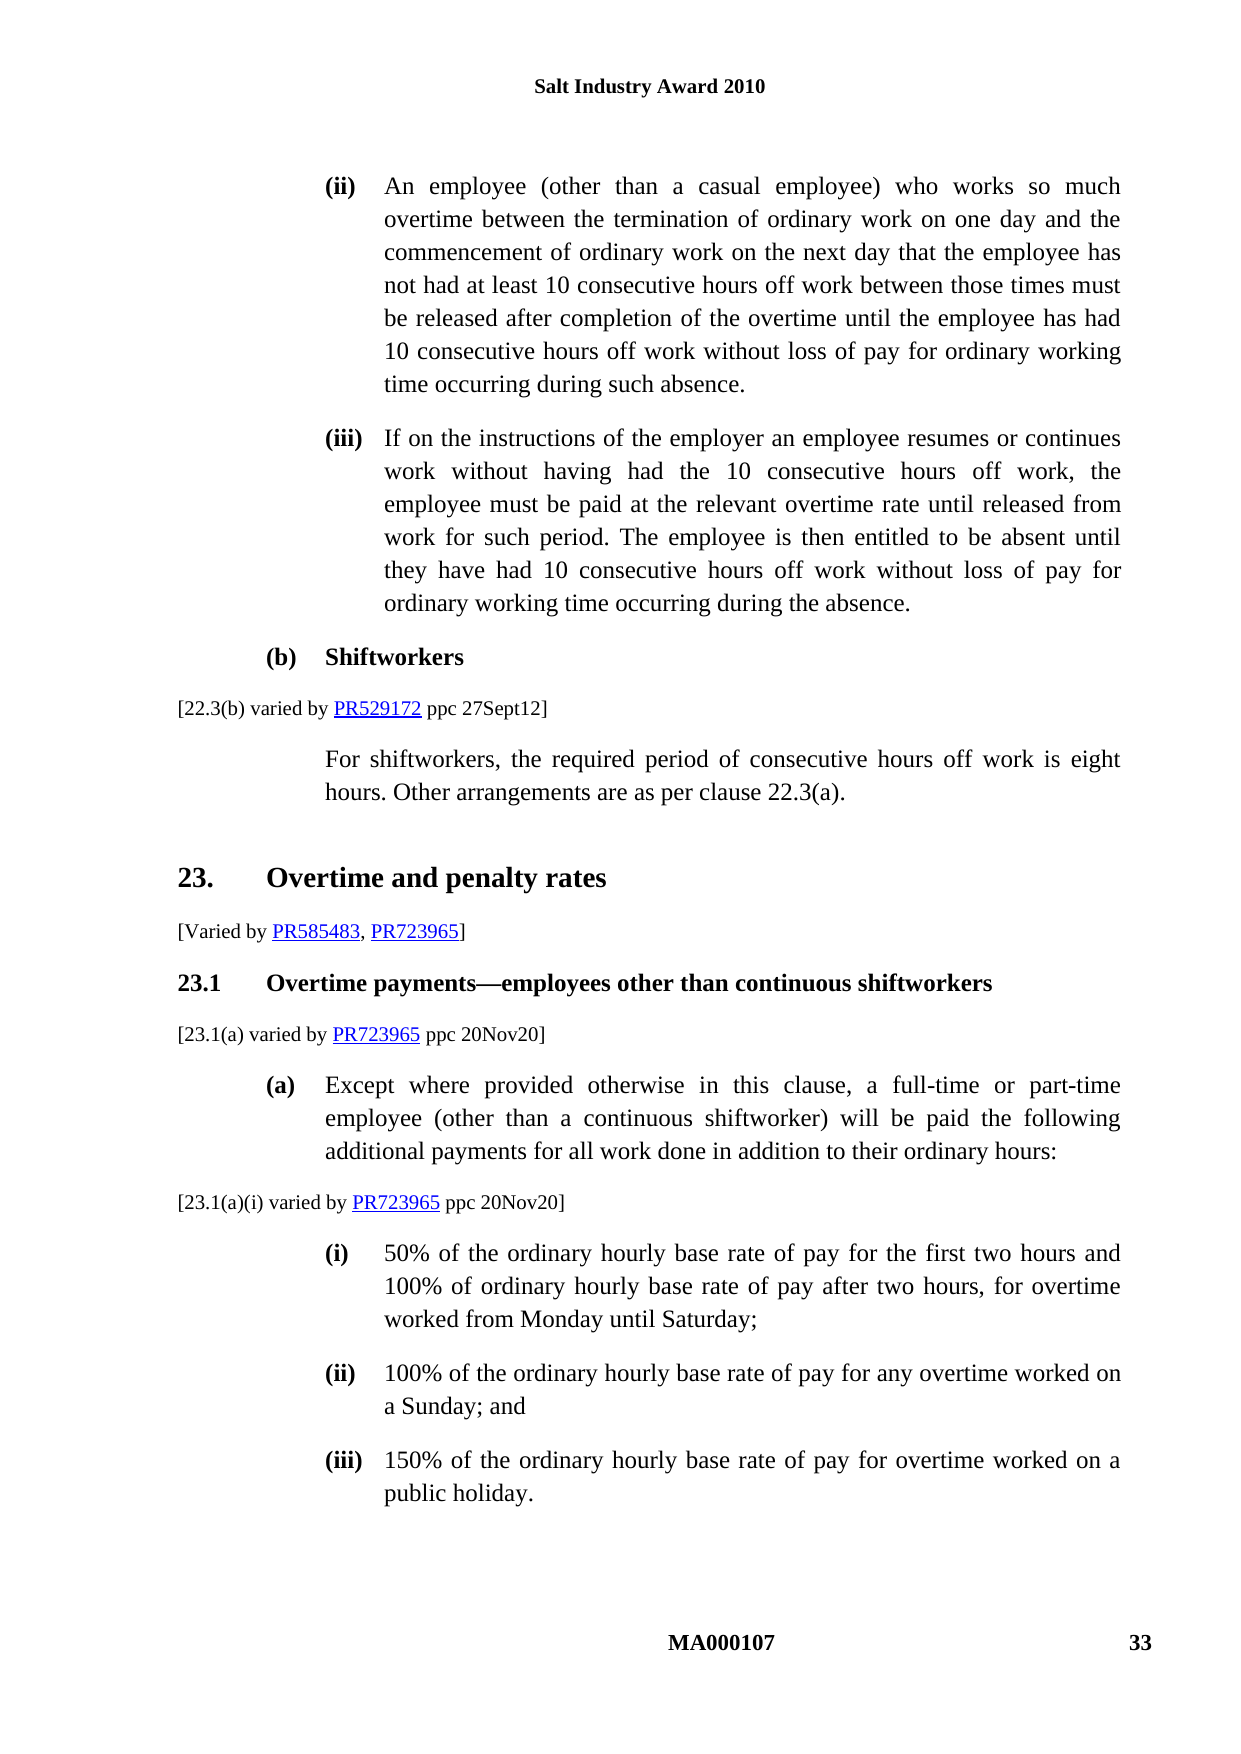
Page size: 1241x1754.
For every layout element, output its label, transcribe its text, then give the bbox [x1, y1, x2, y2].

text 150% of the ordinary hourly base rate of pay for overtime worked on a public holiday. [325, 1445, 1122, 1507]
text [22.3(b) varied by PR529172 ppc 27Sept12] [177, 696, 1122, 719]
text Shiftworkers [266, 642, 1122, 670]
text Overtime and penalty rates [177, 860, 1122, 893]
text For shiftworkers, the required period of consecutive hours off work is eight hours. Other arrangements are as per clause 22.3(a). [325, 744, 1122, 806]
text Overtime payments—employees other than continuous shiftworkers [177, 968, 1122, 997]
text [Varied by PR585483, PR723965] [177, 919, 1122, 943]
text [23.1(a) varied by PR723965 ppc 20Nov20] [177, 1022, 1122, 1046]
text 100% of the ordinary hourly base rate of pay for any overtime worked on a Sunday; and [325, 1358, 1122, 1420]
text 50% of the ordinary hourly base rate of pay for the first two hours and 100% of ordinary hourly base rate of pay after two hours, for overtime worked from Monday until Saturday; [325, 1238, 1122, 1333]
text Except where provided otherwise in this clause, a full-time or part-time employee (other than a continuous shiftworker) will be paid the following additional payments for all work done in addition to their ordinary hours: [266, 1070, 1122, 1165]
text [23.1(a)(i) varied by PR723965 ppc 20Nov20] [177, 1190, 1122, 1214]
text An employee (other than a casual employee) who works so much overtime between the termination of ordinary work on one day and the commencement of ordinary work on the next day that the employee has not had at least 10 consecutive hours off work between those times must be released after completion of the overtime until the employee has had 10 consecutive hours off work without loss of pay for ordinary working time occurring during such absence. [325, 171, 1122, 398]
text If on the instructions of the employer an employee resumes or continues work without having had the 10 consecutive hours off work, the employee must be paid at the relevant overtime rate until released from work for such period. The employee is then entitled to be absent until they have had 10 consecutive hours off work without loss of pay for ordinary working time occurring during the absence. [325, 423, 1122, 617]
